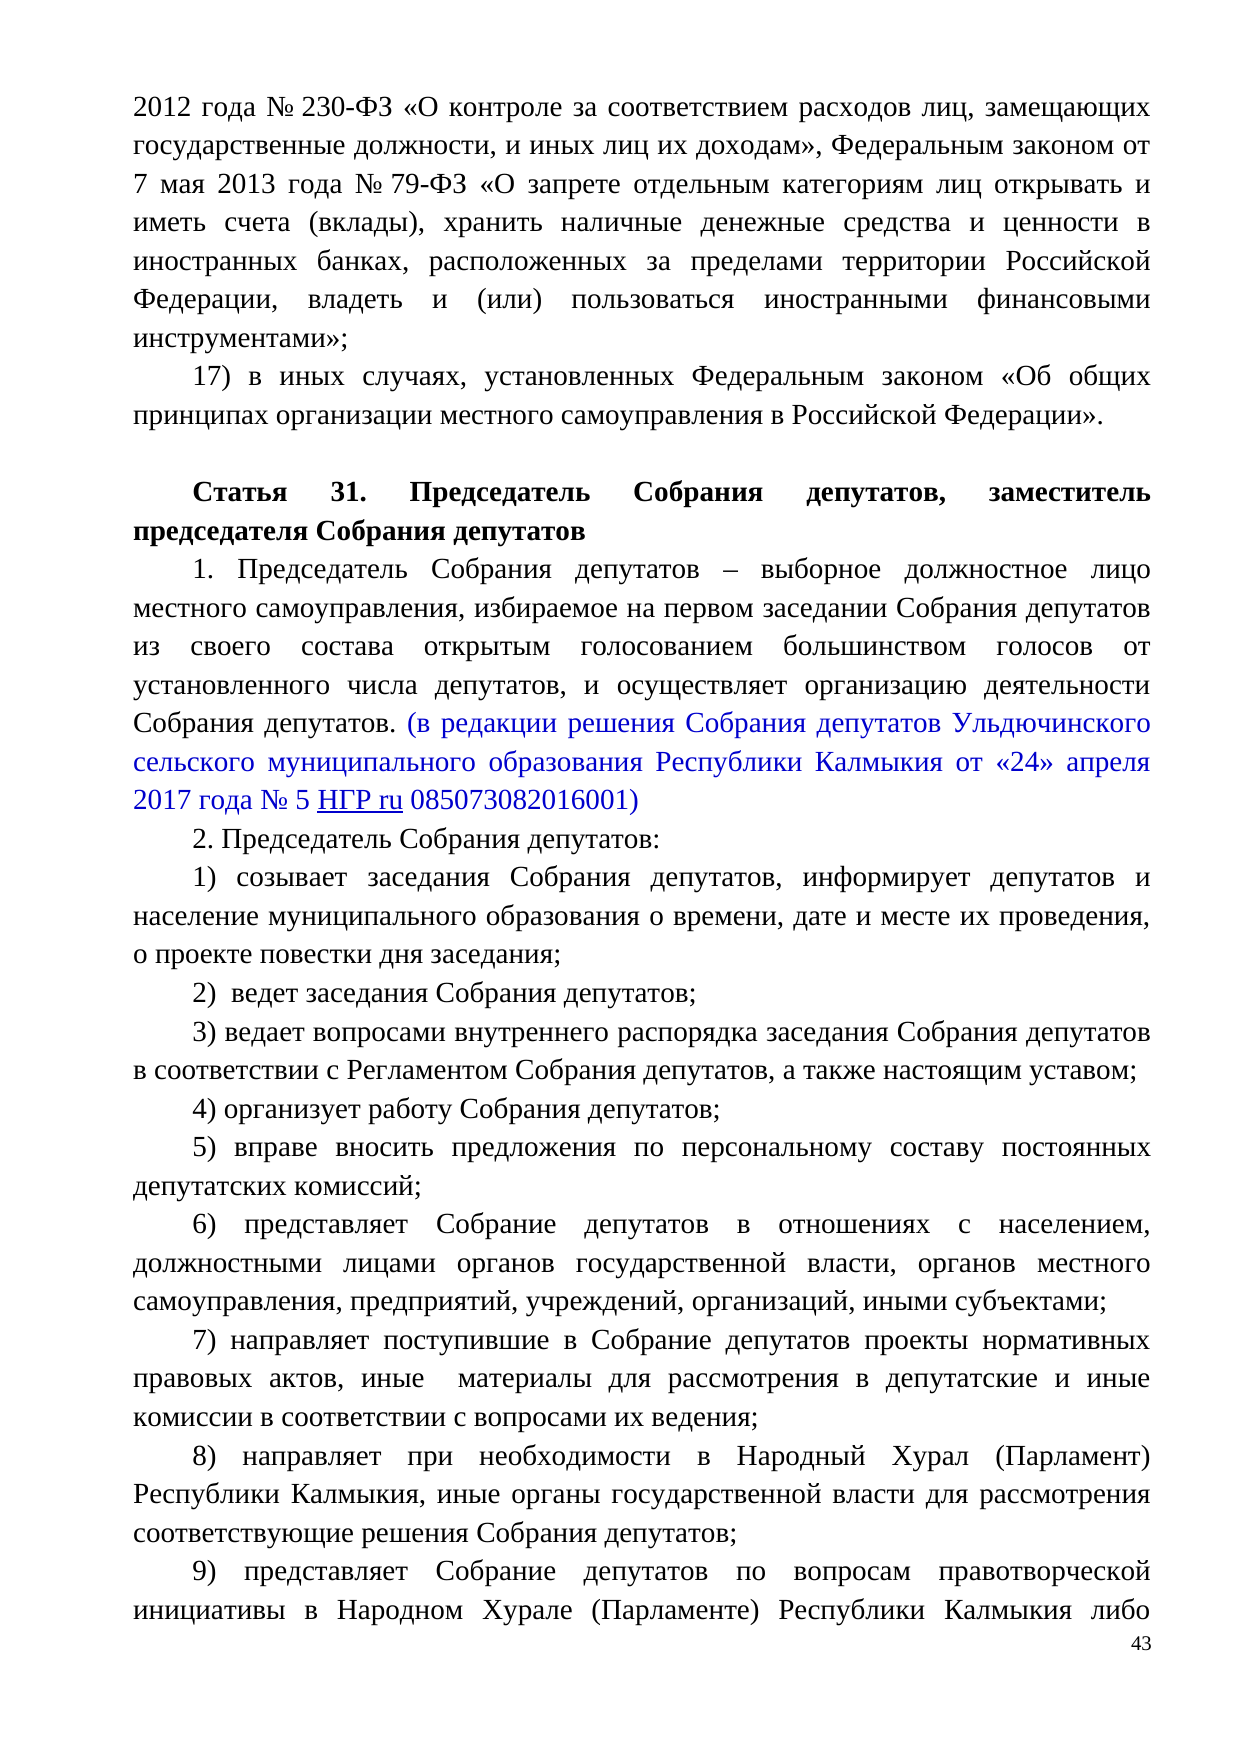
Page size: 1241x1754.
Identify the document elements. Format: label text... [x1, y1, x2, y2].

text 5) вправе вносить предложения по персональному составу постоянных депутатских комиссий; [133, 1129, 1151, 1201]
text Статья 31. Председатель Собрания депутатов, заместитель председателя Собрания депутатов [133, 474, 1151, 546]
text 2) ведет заседания Собрания депутатов; [133, 975, 1151, 1009]
text 1) созывает заседания Собрания депутатов, информирует депутатов и население муниципального образования о времени, дате и месте их проведения, о проекте повестки дня заседания; [133, 859, 1151, 970]
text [133, 89, 1151, 353]
text 2. Председатель Собрания депутатов: [133, 821, 1151, 854]
text 4) организует работу Собрания депутатов; [133, 1091, 1151, 1124]
text 17) в иных случаях, установленных Федеральным законом «Об общих принципах организации местного самоуправления в Российской Федерации». [133, 358, 1151, 431]
text 1. Председатель Собрания депутатов – выборное должностное лицо местного самоуправления, избираемое на первом заседании Собрания депутатов из своего состава открытым голосованием большинством голосов от установленного числа депутатов, и осуществляет организацию деятельности Собрания депутатов. (в редакции решения Собрания депутатов Ульдючинского сельского муниципального образования Республики Калмыкия от «24» апреля 2017 года № 5 НГР ru 085073082016001) [133, 551, 1151, 816]
text 3) ведает вопросами внутреннего распорядка заседания Собрания депутатов в соответствии с Регламентом Собрания депутатов, а также настоящим уставом; [133, 1014, 1151, 1086]
text 7) направляет поступившие в Собрание депутатов проекты нормативных правовых актов, иные материалы для рассмотрения в депутатские и иные комиссии в соответствии с вопросами их ведения; [133, 1322, 1151, 1433]
text 8) направляет при необходимости в Народный Хурал (Парламент) Республики Калмыкия, иные органы государственной власти для рассмотрения соответствующие решения Собрания депутатов; [133, 1438, 1151, 1548]
text 6) представляет Собрание депутатов в отношениях с населением, должностными лицами органов государственной власти, органов местного самоуправления, предприятий, учреждений, организаций, иными субъектами; [133, 1206, 1151, 1317]
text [133, 1553, 1151, 1625]
